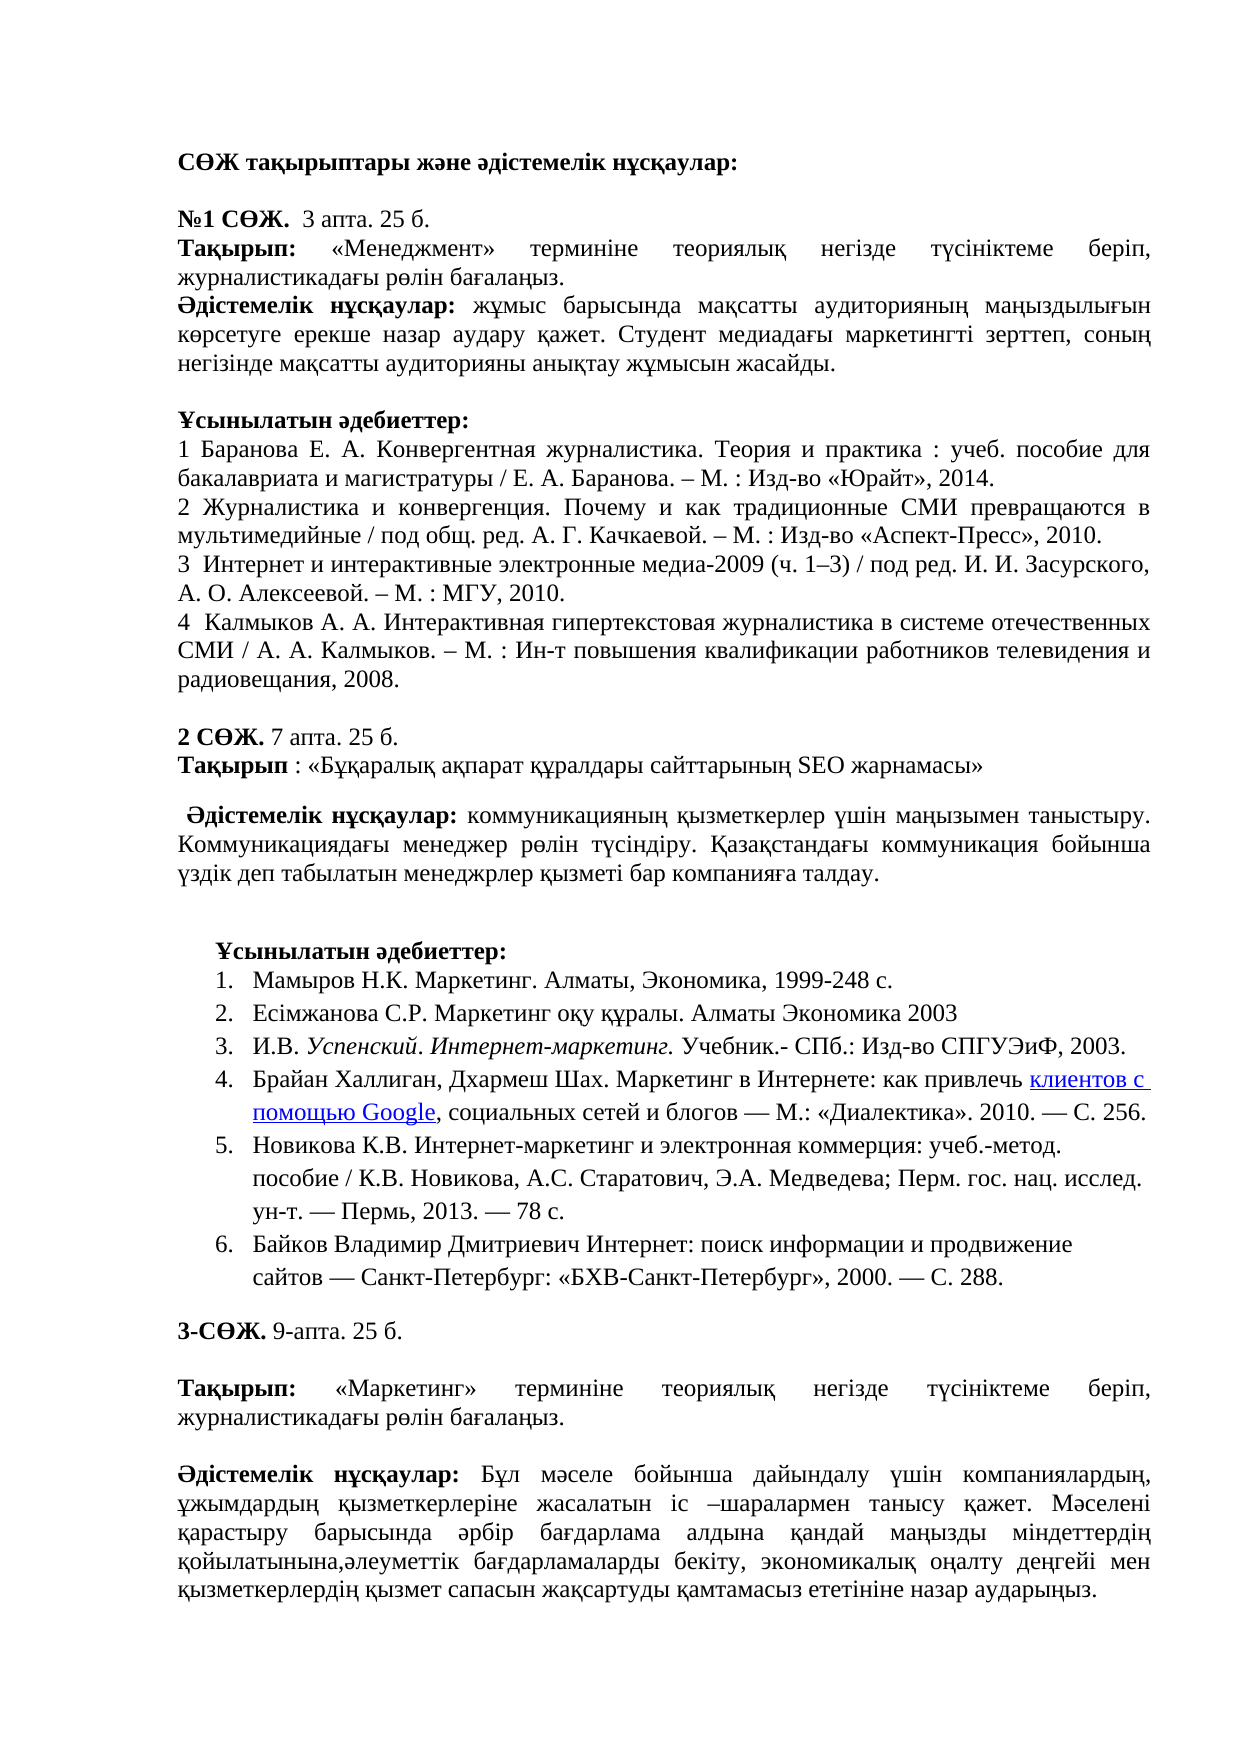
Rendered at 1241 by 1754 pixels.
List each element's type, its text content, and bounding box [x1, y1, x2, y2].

text 4 Калмыков А. А. Интерактивная гипертекстовая журналистика в системе отечественных СМИ / А. А. Калмыков. – М. : Ин-т повышения квалификации работников телевидения и радиовещания, 2008. [177, 607, 1152, 693]
text Ұсынылатын әдебиеттер: [177, 936, 1152, 965]
list Брайан Халлиган, Дхармеш Шах. Маркетинг в Интернете: как привлечь клиентов с помощью Google, социальных сетей и блогов — М.: «Диалектика». 2010. — С. 256. [215, 1064, 1152, 1126]
list И.В. Успенский. Интернет-маркетинг. Учебник.- СПб.: Изд-во СПГУЭиФ, 2003. [215, 1031, 1152, 1059]
text 2 Журналистика и конвергенция. Почему и как традиционные СМИ превращаются в мультимедийные / под общ. ред. А. Г. Качкаевой. – М. : Изд-во «Аспект-Пресс», 2010. [177, 492, 1152, 549]
text 3-СӨЖ. 9-апта. 25 б. [177, 1316, 1152, 1344]
text Тақырып: «Маркетинг» терминіне теориялық негізде түсініктеме беріп, журналистикадағы рөлін бағалаңыз. [177, 1373, 1152, 1431]
text Әдістемелік нұсқаулар: жұмыс барысында мақсатты аудиторияның маңыздылығын көрсетуге ерекше назар аудару қажет. Студент медиадағы маркетингті зерттеп, соның негізінде мақсатты аудиторияны анықтау жұмысын жасайды. [177, 291, 1152, 377]
text СӨЖ тақырыптары және әдістемелік нұсқаулар: [177, 147, 1152, 176]
text №1 СӨЖ. 3 апта. 25 б. [177, 204, 1152, 233]
list Ұсынылатын әдебиеттер: [177, 406, 1152, 434]
text 3 Интернет и интерактивные электронные медиа-2009 (ч. 1–3) / под ред. И. И. Засурского, А. О. Алексеевой. – М. : МГУ, 2010. [177, 549, 1152, 607]
list Мамыров Н.К. Маркетинг. Алматы, Экономика, 1999-248 с. [215, 965, 1152, 993]
list Есімжанова С.Р. Маркетинг оқу құралы. Алматы Экономика 2003 [215, 998, 1152, 1027]
text 1 Баранова Е. А. Конвергентная журналистика. Теория и практика : учеб. пособие для бакалавриата и магистратуры / Е. А. Баранова. – М. : Изд-во «Юрайт», 2014. [177, 434, 1152, 492]
text Әдістемелік нұсқаулар: коммуникацияның қызметкерлер үшін маңызымен таныстыру. Коммуникациядағы менеджер рөлін түсіндіру. Қазақстандағы коммуникация бойынша үздік деп табылатын менеджрлер қызметі бар компанияға талдау. [177, 800, 1152, 886]
text 2 СӨЖ. 7 апта. 25 б. [177, 722, 1152, 751]
list Байков Владимир Дмитриевич Интернет: поиск информации и продвижение сайтов — Санкт-Петербург: «БХВ-Санкт-Петербург», 2000. — С. 288. [215, 1229, 1152, 1291]
text Әдістемелік нұсқаулар: Бұл мәселе бойынша дайындалу үшін компаниялардың, ұжымдардың қызметкерлеріне жасалатын іс –шаралармен танысу қажет. Мәселені қарастыру барысында әрбір бағдарлама алдына қандай маңызды міндеттердің қойылатынына,әлеуметтік бағдарламаларды бекіту, экономикалық оңалту деңгейі мен қызметкерлердің қызмет сапасын жақсартуды қамтамасыз ететініне назар аударыңыз. [177, 1459, 1152, 1603]
text Тақырып : «Бұқаралық ақпарат құралдары сайттарының SEO жарнамасы» [177, 751, 1152, 779]
list Новикова К.В. Интернет-маркетинг и электронная коммерция: учеб.-метод. пособие / К.В. Новикова, А.С. Старатович, Э.А. Медведева; Перм. гос. нац. исслед. ун-т. — Пермь, 2013. — 78 с. [215, 1130, 1152, 1225]
text Тақырып: «Менеджмент» терминіне теориялық негізде түсініктеме беріп, журналистикадағы рөлін бағалаңыз. [177, 233, 1152, 291]
